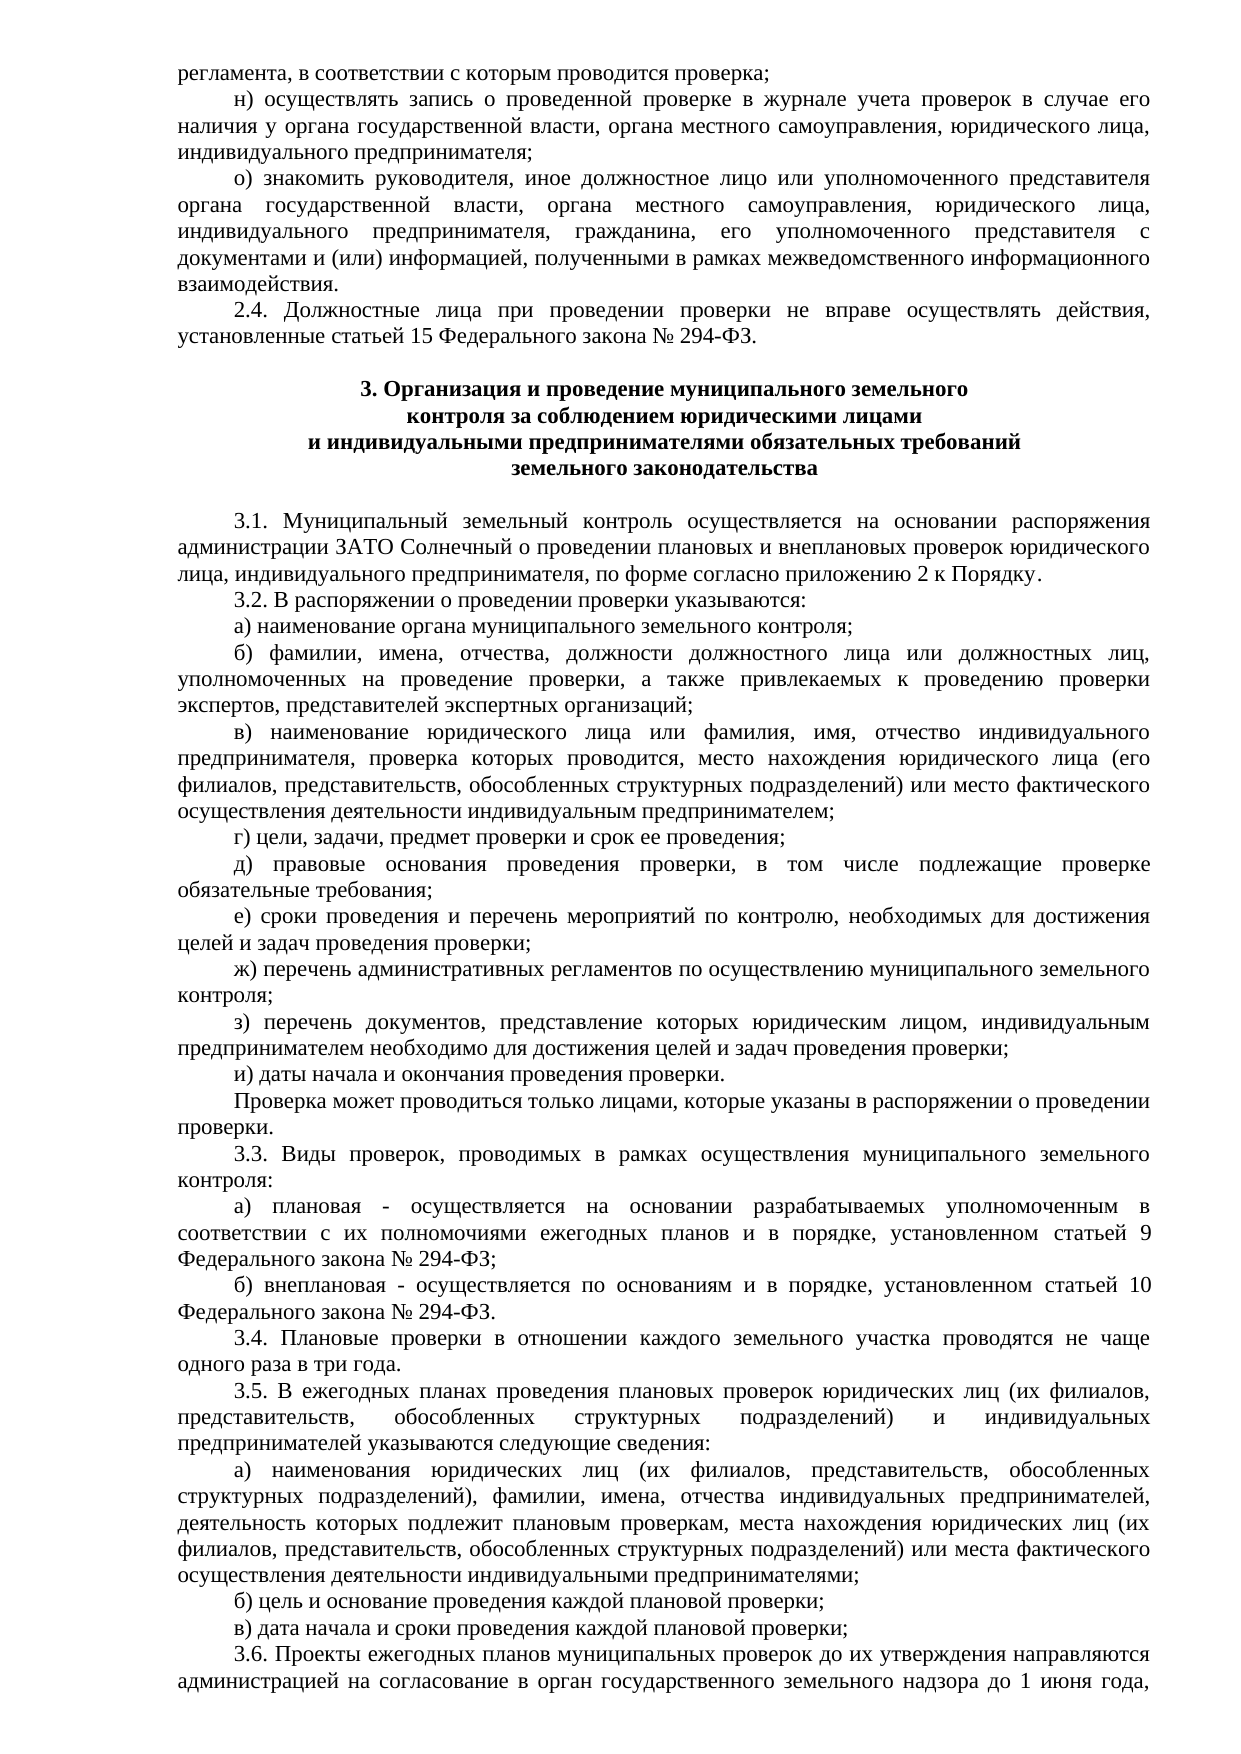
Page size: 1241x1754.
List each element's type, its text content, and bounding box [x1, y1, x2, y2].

text г) цели, задачи, предмет проверки и срок ее проведения; [177, 823, 1152, 850]
text в) дата начала и сроки проведения каждой плановой проверки; [177, 1614, 1152, 1640]
text н) осуществлять запись о проведенной проверке в журнале учета проверок в случае его наличия у органа государственной власти, органа местного самоуправления, юридического лица, индивидуального предпринимателя; [177, 85, 1152, 164]
text з) перечень документов, представление которых юридическим лицом, индивидуальным предпринимателем необходимо для достижения целей и задач проведения проверки; [177, 1008, 1152, 1061]
text 3.4. Плановые проверки в отношении каждого земельного участка проводятся не чаще одного раза в три года. [177, 1324, 1152, 1377]
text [177, 59, 1152, 85]
text и индивидуальными предпринимателями обязательных требований [177, 428, 1152, 454]
text 2.4. Должностные лица при проведении проверки не вправе осуществлять действия, установленные статьей 15 Федерального закона № 294-ФЗ. [177, 296, 1152, 349]
text о) знакомить руководителя, иное должностное лицо или уполномоченного представителя органа государственной власти, органа местного самоуправления, юридического лица, индивидуального предпринимателя, гражданина, его уполномоченного представителя с документами и (или) информацией, полученными в рамках межведомственного информационного взаимодействия. [177, 164, 1152, 296]
text ж) перечень административных регламентов по осуществлению муниципального земельного контроля; [177, 955, 1152, 1008]
text б) внеплановая - осуществляется по основаниям и в порядке, установленном статьей 10 Федерального закона № 294-ФЗ. [177, 1271, 1152, 1324]
text 3. Организация и проведение муниципального земельного [177, 375, 1152, 402]
text 3.2. В распоряжении о проведении проверки указываются: [177, 586, 1152, 612]
text д) правовые основания проведения проверки, в том числе подлежащие проверке обязательные требования; [177, 850, 1152, 902]
text Проверка может проводиться только лицами, которые указаны в распоряжении о проведении проверки. [177, 1087, 1152, 1139]
text б) фамилии, имена, отчества, должности должностного лица или должностных лиц, уполномоченных на проведение проверки, а также привлекаемых к проведению проверки экспертов, представителей экспертных организаций; [177, 639, 1152, 718]
text в) наименование юридического лица или фамилия, имя, отчество индивидуального предпринимателя, проверка которых проводится, место нахождения юридического лица (его филиалов, представительств, обособленных структурных подразделений) или место фактического осуществления деятельности индивидуальным предпринимателем; [177, 718, 1152, 823]
text е) сроки проведения и перечень мероприятий по контролю, необходимых для достижения целей и задач проведения проверки; [177, 902, 1152, 955]
text и) даты начала и окончания проведения проверки. [177, 1061, 1152, 1087]
text а) плановая - осуществляется на основании разрабатываемых уполномоченным в соответствии с их полномочиями ежегодных планов и в порядке, установленном статьей 9 Федерального закона № 294-ФЗ; [177, 1192, 1152, 1271]
text а) наименования юридических лиц (их филиалов, представительств, обособленных структурных подразделений), фамилии, имена, отчества индивидуальных предпринимателей, деятельность которых подлежит плановым проверкам, места нахождения юридических лиц (их филиалов, представительств, обособленных структурных подразделений) или места фактического осуществления деятельности индивидуальными предпринимателями; [177, 1456, 1152, 1588]
text 3.3. Виды проверок, проводимых в рамках осуществления муниципального земельного контроля: [177, 1139, 1152, 1192]
text земельного законодательства [177, 454, 1152, 481]
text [177, 1640, 1152, 1693]
text а) наименование органа муниципального земельного контроля; [177, 612, 1152, 639]
text контроля за соблюдением юридическими лицами [177, 402, 1152, 428]
text 3.1. Муниципальный земельный контроль осуществляется на основании распоряжения администрации ЗАТО Солнечный о проведении плановых и внеплановых проверок юридического лица, индивидуального предпринимателя, по форме согласно приложению 2 к Порядку. [177, 507, 1152, 586]
text 3.5. В ежегодных планах проведения плановых проверок юридических лиц (их филиалов, представительств, обособленных структурных подразделений) и индивидуальных предпринимателей указываются следующие сведения: [177, 1377, 1152, 1456]
text б) цель и основание проведения каждой плановой проверки; [177, 1588, 1152, 1614]
